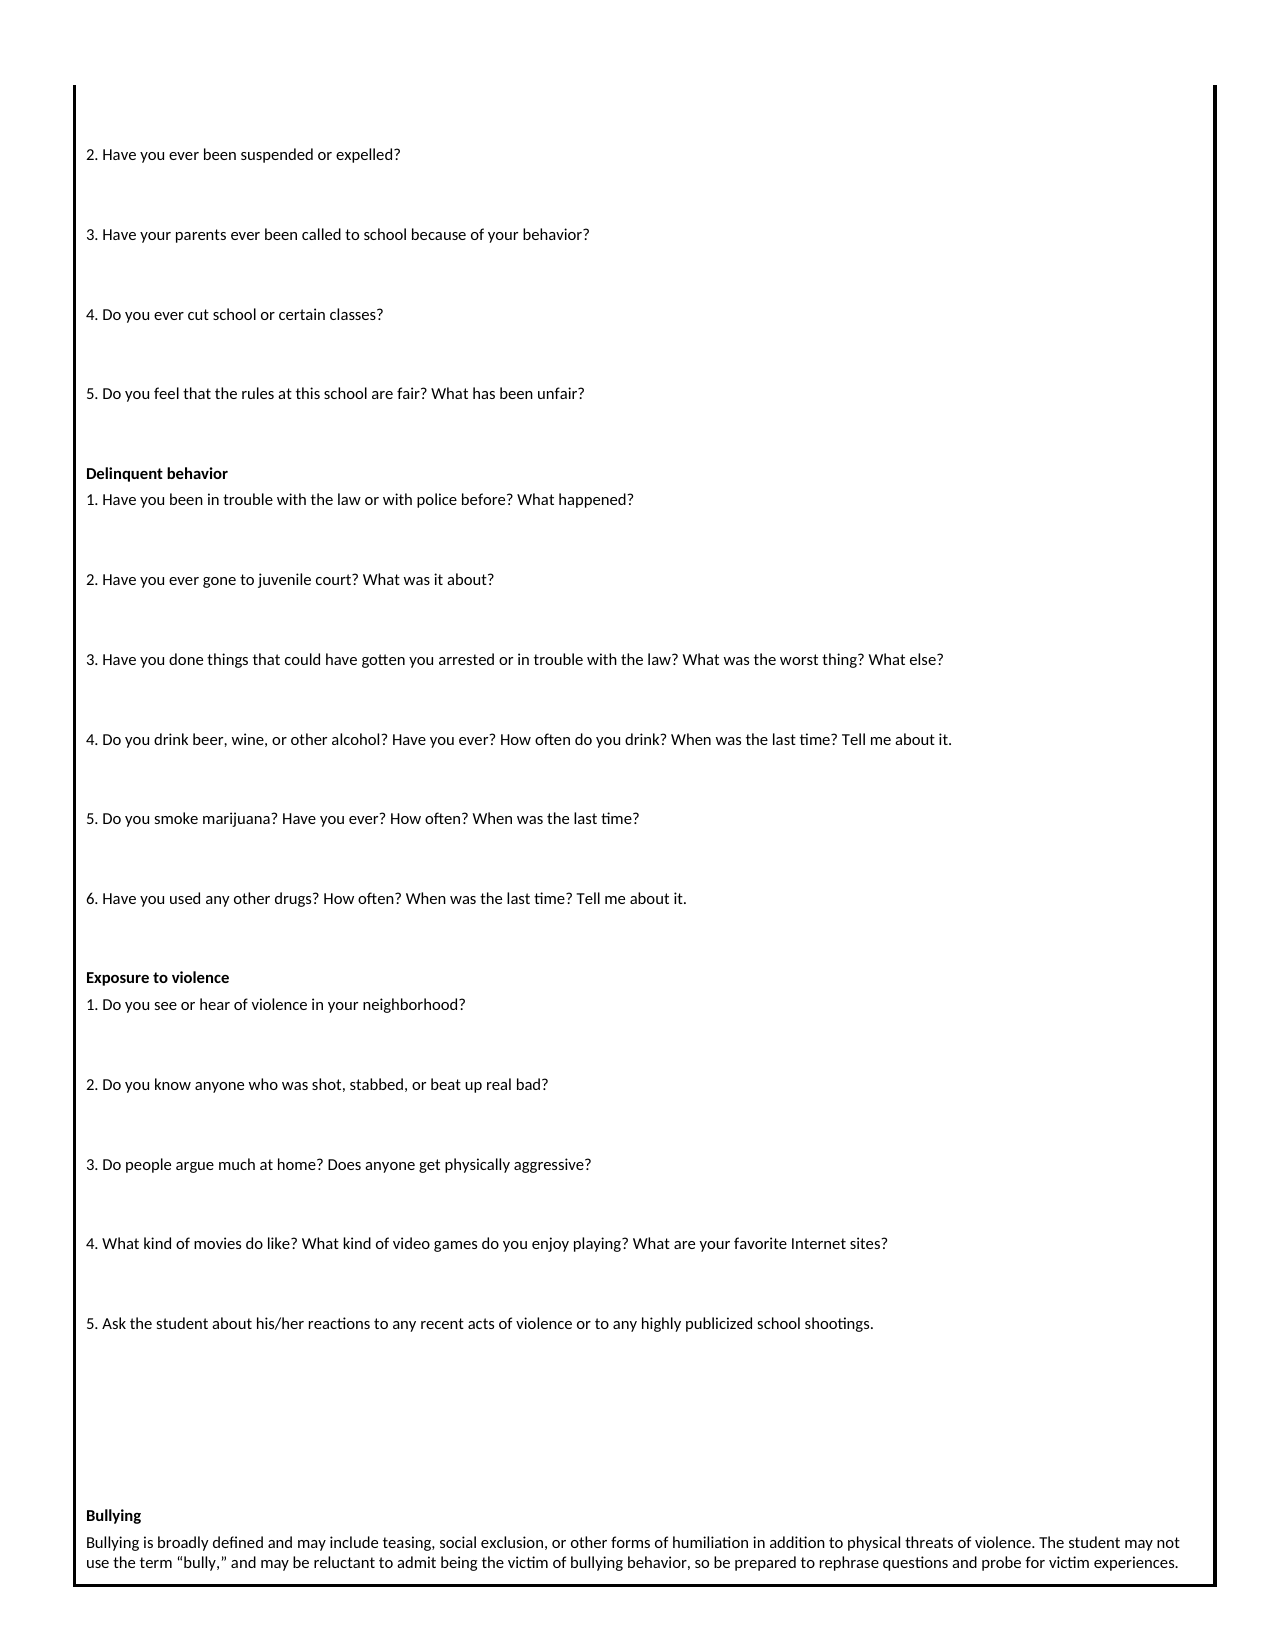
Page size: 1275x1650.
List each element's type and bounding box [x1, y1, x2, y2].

table_cell [76, 85, 1213, 1499]
table_cell [76, 1499, 1213, 1584]
